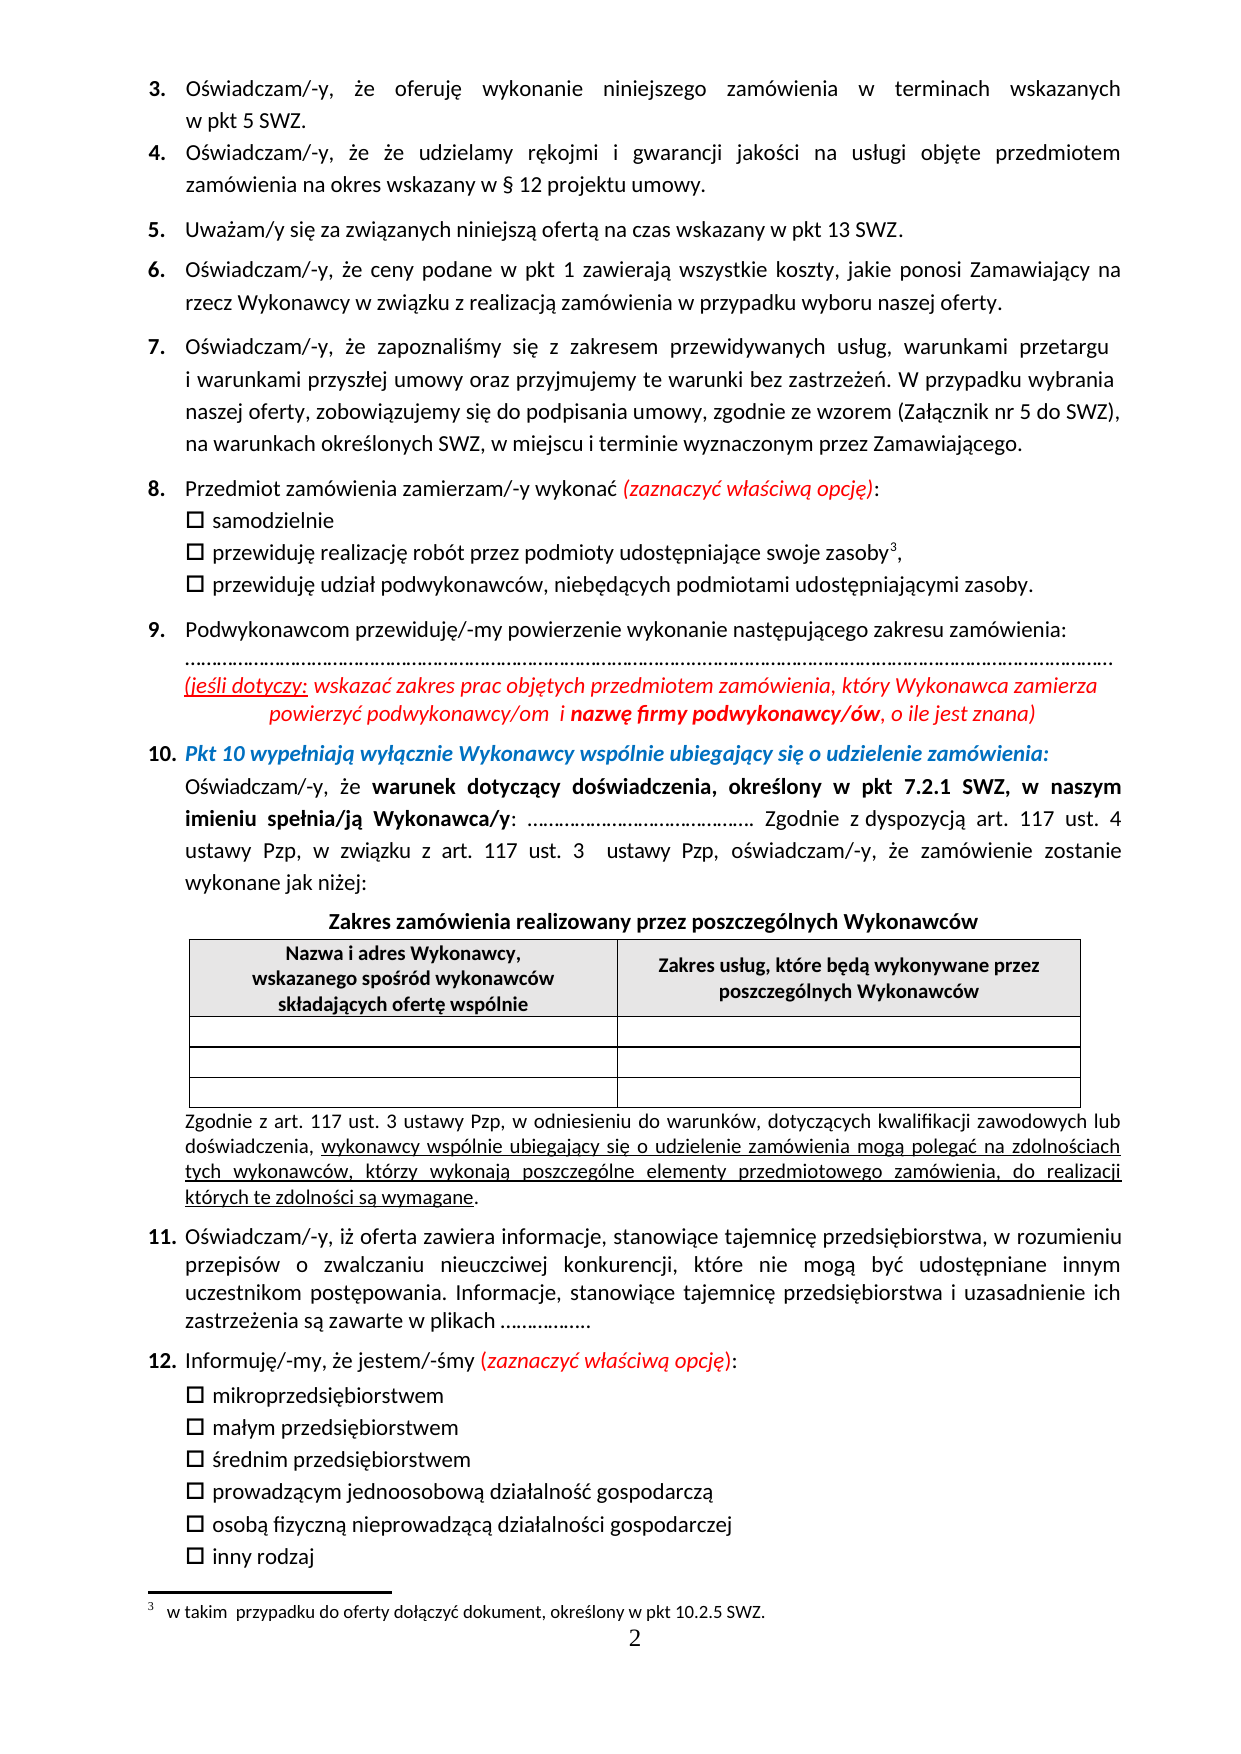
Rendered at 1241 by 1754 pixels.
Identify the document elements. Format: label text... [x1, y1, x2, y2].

text samodzielnie [185, 506, 1122, 534]
list Oświadczam/-y, że że udzielamy rękojmi i gwarancji jakości na usługi objęte przedmiotem zamówienia na okres wskazany w § 12 projektu umowy. [148, 138, 1122, 198]
table_header Nazwa i adres Wykonawcy, wskazanego spośród wykonawców składających ofertę wspólnie [190, 940, 617, 1016]
text osobą fizyczną nieprowadzącą działalności gospodarczej [185, 1510, 1122, 1538]
list Podwykonawcom przewiduję/-my powierzenie wykonanie następującego zakresu zamówienia: [148, 615, 1122, 643]
list Przedmiot zamówienia zamierzam/-y wykonać (zaznaczyć właściwą opcję): [148, 474, 1122, 502]
text ……………………………………………………………………………………..…………………………………………………………………… [185, 643, 1122, 671]
table_cell [190, 1078, 617, 1107]
text inny rodzaj [185, 1542, 1122, 1570]
table_cell [618, 1048, 1080, 1077]
list Oświadczam/-y, że ceny podane w pkt 1 zawierają wszystkie koszty, jakie ponosi Zamawiający na rzecz Wykonawcy w związku z realizacją zamówienia w przypadku wyboru naszej oferty. [148, 256, 1122, 316]
list Oświadczam/-y, że zapoznaliśmy się z zakresem przewidywanych usług, warunkami przetargu i warunkami przyszłej umowy oraz przyjmujemy te warunki bez zastrzeżeń. W przypadku wybrania naszej oferty, zobowiązujemy się do podpisania umowy, zgodnie ze wzorem (Załącznik nr 5 do SWZ), na warunkach określonych SWZ, w miejscu i terminie wyznaczonym przez Zamawiającego. [148, 332, 1122, 457]
text przewiduję realizację robót przez podmioty udostępniające swoje zasoby, [185, 538, 1122, 566]
text (jeśli dotyczy: wskazać zakres prac objętych przedmiotem zamówienia, który Wykonawca zamierza powierzyć podwykonawcy/om i nazwę firmy podwykonawcy/ów, o ile jest znana) [162, 671, 1122, 727]
text Zakres zamówienia realizowany przez poszczególnych Wykonawców [185, 907, 1122, 935]
list Uważam/y się za związanych niniejszą ofertą na czas wskazany w pkt 13 SWZ. [148, 215, 1122, 243]
table_cell [618, 1017, 1080, 1046]
text prowadzącym jednoosobową działalność gospodarczą [185, 1477, 1122, 1506]
list Informuję/-my, że jestem/-śmy (zaznaczyć właściwą opcję): [148, 1347, 1122, 1375]
table_cell [618, 1078, 1080, 1107]
table_cell [190, 1048, 617, 1077]
table_header Zakres usług, które będą wykonywane przez poszczególnych Wykonawców [618, 940, 1080, 1016]
table_cell [190, 1017, 617, 1046]
text małym przedsiębiorstwem [185, 1413, 1122, 1441]
text Zgodnie z art. 117 ust. 3 ustawy Pzp, w odniesieniu do warunków, dotyczących kwalifikacji zawodowych lub doświadczenia, wykonawcy wspólnie ubiegający się o udzielenie zamówienia mogą polegać na zdolnościach tych wykonawców, którzy wykonają poszczególne elementy przedmiotowego zamówienia, do realizacji których te zdolności są wymagane. [185, 1182, 1122, 1209]
text przewiduję udział podwykonawców, niebędących podmiotami udostępniającymi zasoby. [185, 570, 1122, 598]
list Oświadczam/-y, że oferuję wykonanie niniejszego zamówienia w terminach wskazanych w pkt 5 SWZ. [148, 74, 1122, 134]
text Oświadczam/-y, że warunek dotyczący doświadczenia, określony w pkt 7.2.1 SWZ, w naszym imieniu spełnia/ją Wykonawca/y: ……………………………………. Zgodnie z dyspozycją art. 117 ust. 4 ustawy Pzp, w związku z art. 117 ust. 3 ustawy Pzp, oświadczam/-y, że zamówienie zostanie wykonane jak niżej: [185, 772, 1122, 896]
list Pkt 10 wypełniają wyłącznie Wykonawcy wspólnie ubiegający się o udzielenie zamówienia: [148, 739, 1122, 768]
text Zgodnie z art. 117 ust. 3 ustawy Pzp, w odniesieniu do warunków, dotyczących kwalifikacji zawodowych lub doświadczenia, wykonawcy wspólnie ubiegający się o udzielenie zamówienia mogą polegać na zdolnościach tych wykonawców, którzy wykonają poszczególne elementy przedmiotowego zamówienia, do realizacji których te zdolności są wymagane. [185, 1108, 1122, 1180]
list Oświadczam/-y, iż oferta zawiera informacje, stanowiące tajemnicę przedsiębiorstwa, w rozumieniu przepisów o zwalczaniu nieuczciwej konkurencji, które nie mogą być udostępniane innym uczestnikom postępowania. Informacje, stanowiące tajemnicę przedsiębiorstwa i uzasadnienie ich zastrzeżenia są zawarte w plikach …………….. [148, 1222, 1122, 1334]
text mikroprzedsiębiorstwem [185, 1381, 1122, 1409]
text średnim przedsiębiorstwem [185, 1445, 1122, 1473]
